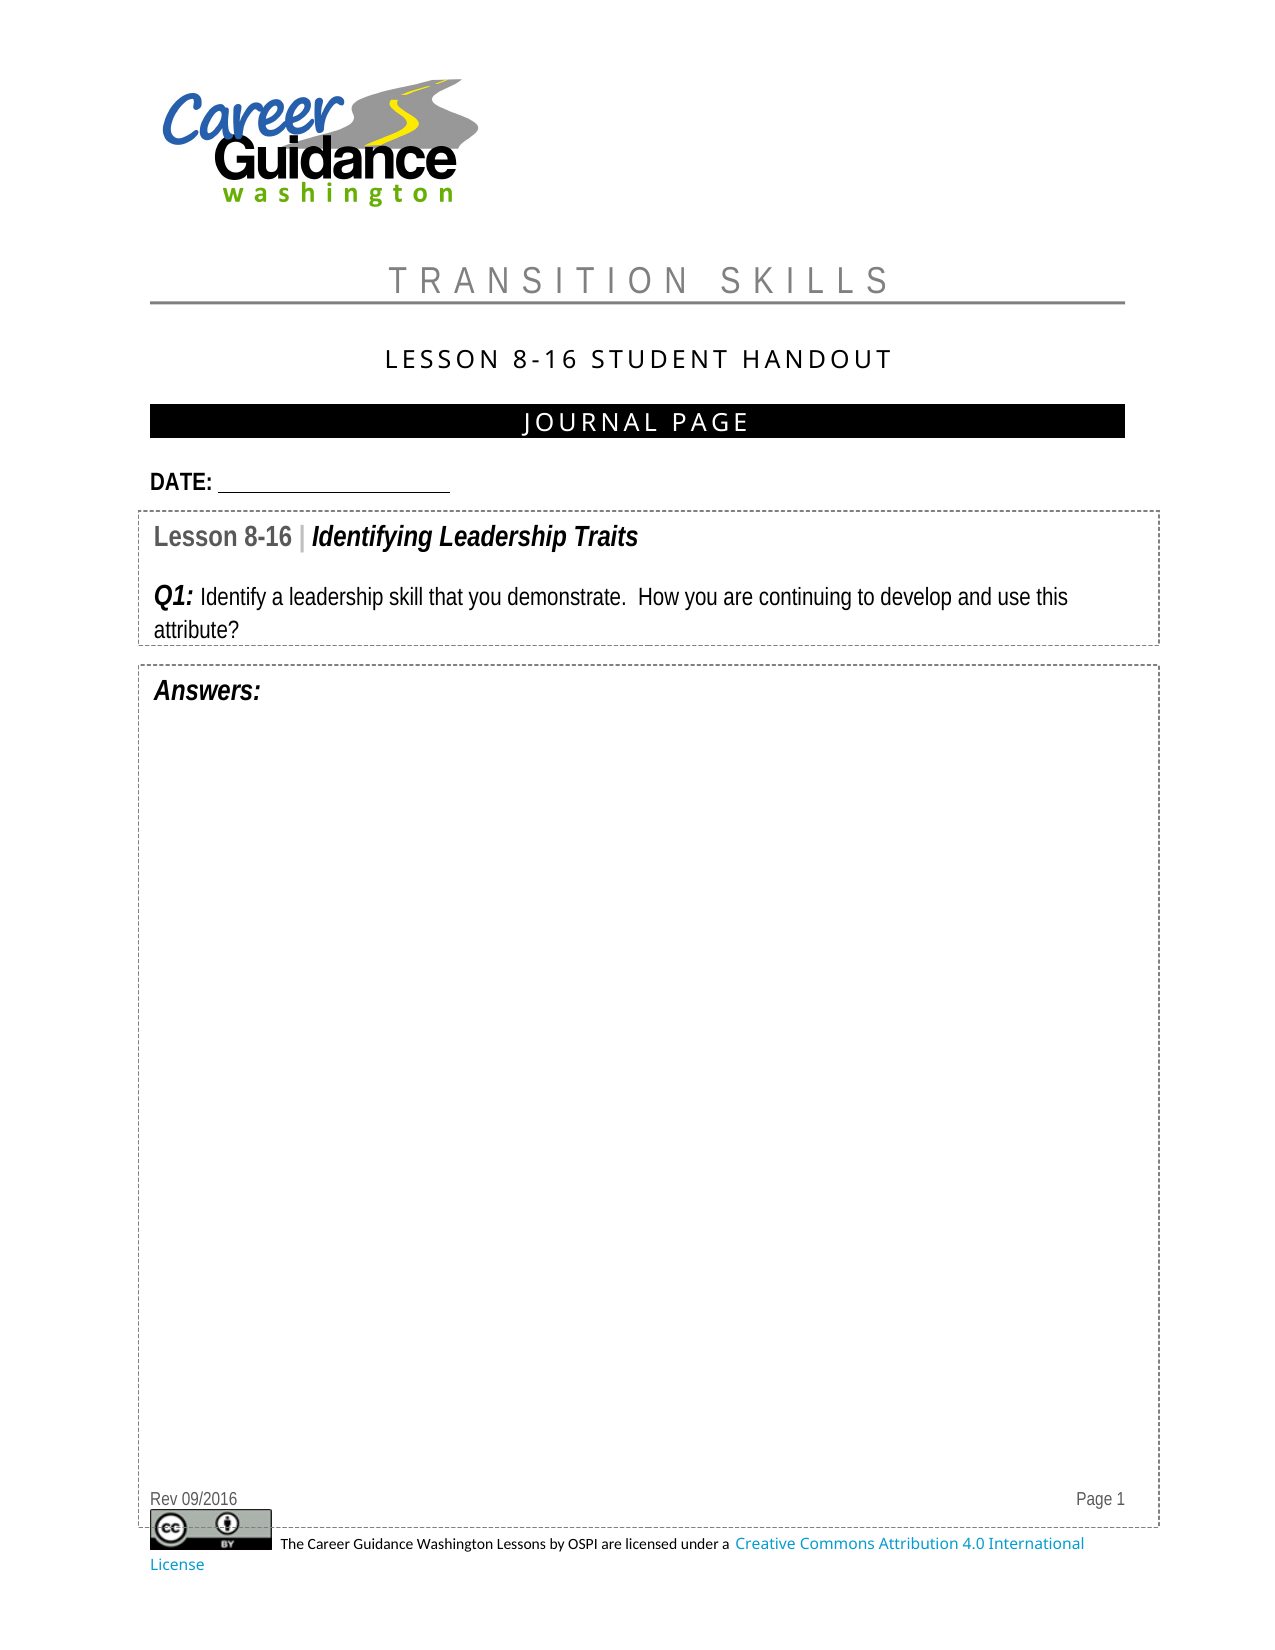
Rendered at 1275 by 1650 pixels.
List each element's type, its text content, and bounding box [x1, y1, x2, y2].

text DATE: [150, 467, 1125, 496]
picture [858, 1540, 863, 1549]
picture [150, 75, 494, 209]
text TRANSITION SKILLS [150, 258, 1125, 301]
picture [929, 1539, 934, 1549]
text JOURNAL PAGE [150, 404, 1125, 438]
picture [888, 1539, 893, 1549]
picture [150, 1509, 272, 1550]
text LESSON 8-16 STUDENT HANDOUT [150, 342, 1125, 376]
